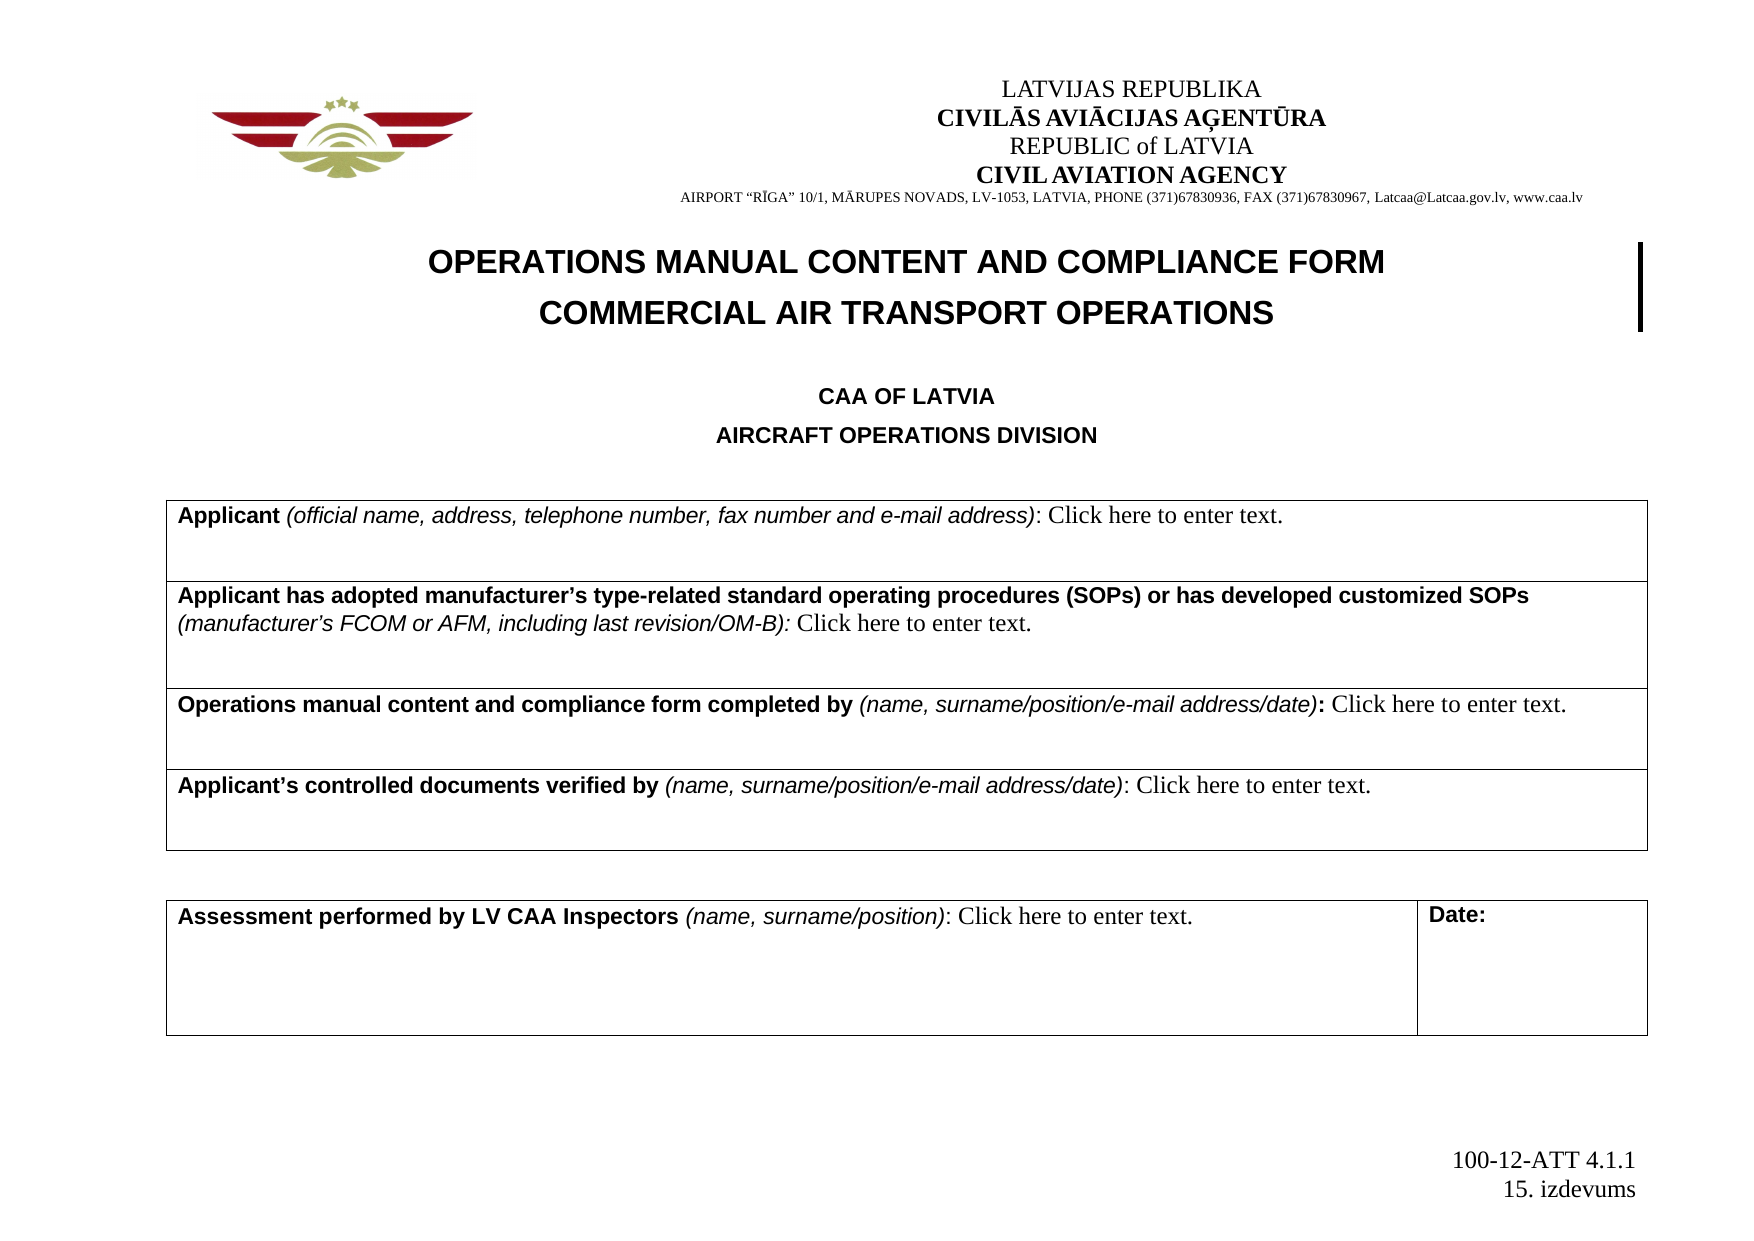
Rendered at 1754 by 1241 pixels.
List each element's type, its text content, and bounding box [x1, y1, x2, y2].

table_header Applicant (official name, address, telephone number, fax number and e-mail address): [167, 501, 1647, 581]
text OPERATIONS MANUAL CONTENT AND COMPLIANCE FORM [177, 242, 1638, 281]
table_header Date: [1418, 901, 1647, 1035]
text COMMERCIAL AIR TRANSPORT OPERATIONS [177, 293, 1638, 332]
text AIRCRAFT OPERATIONS DIVISION [177, 422, 1636, 448]
text CAA OF LATVIA [177, 383, 1636, 409]
table_cell Applicant has adopted manufacturer’s type-related standard operating procedures (SOPs) or has developed customized SOPs (manufacturer’s FCOM or AFM, including last revision/OM-B): [167, 582, 1647, 688]
table_header Assessment performed by LV CAA Inspectors (name, surname/position): [167, 901, 1417, 1035]
picture [196, 93, 478, 180]
table_cell Operations manual content and compliance form completed by (name, surname/position/e-mail address/date): [167, 689, 1647, 769]
table_cell Applicant’s controlled documents verified by (name, surname/position/e-mail address/date): [167, 770, 1647, 850]
